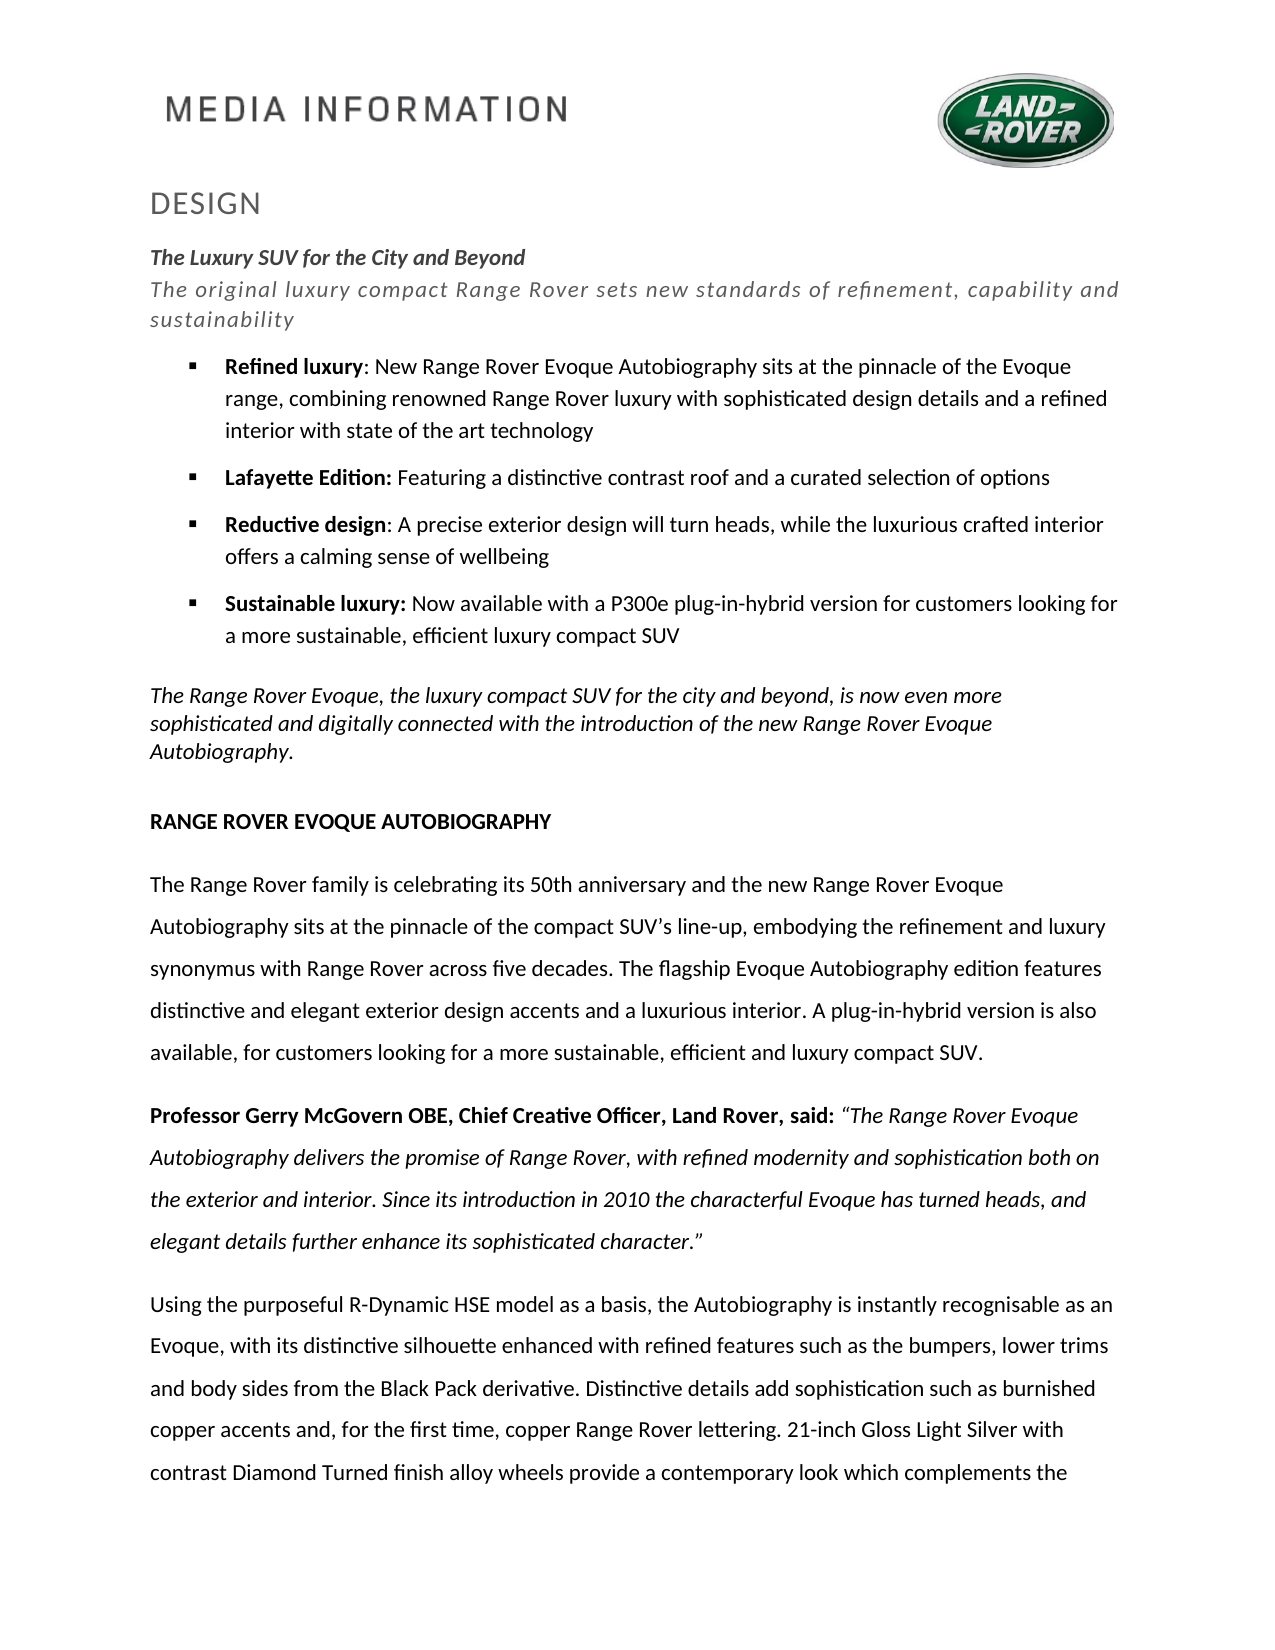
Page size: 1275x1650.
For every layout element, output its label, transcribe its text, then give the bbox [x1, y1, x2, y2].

subtitle The original luxury compact Range Rover sets new standards of refinement, capability and sustainability [150, 275, 1125, 333]
text The Range Rover Evoque, the luxury compact SUV for the city and beyond, is now even more sophisticated and digitally connected with the introduction of the new Range Rover Evoque Autobiography. [150, 681, 1125, 765]
subtitle DESIGN [150, 182, 1125, 222]
text Professor Gerry McGovern OBE, Chief Creative Officer, Land Rover, said: “The Range Rover Evoque Autobiography delivers the promise of Range Rover, with refined modernity and sophistication both on the exterior and interior. Since its introduction in 2010 the characterful Evoque has turned heads, and elegant details further enhance its sophisticated character.” [150, 1101, 1125, 1255]
list Lafayette Edition: Featuring a distinctive contrast roof and a curated selection of options [187, 463, 1125, 491]
list Sustainable luxury: Now available with a P300e plug-in-hybrid version for customers looking for a more sustainable, efficient luxury compact SUV [187, 589, 1125, 649]
text The Luxury SUV for the City and Beyond [150, 243, 1125, 271]
list Reductive design: A precise exterior design will turn heads, while the luxurious crafted interior offers a calming sense of wellbeing [187, 510, 1125, 570]
picture [150, 75, 588, 154]
picture [937, 73, 1114, 168]
text The Range Rover family is celebrating its 50th anniversary and the new Range Rover Evoque Autobiography sits at the pinnacle of the compact SUV’s line-up, embodying the refinement and luxury synonymus with Range Rover across five decades. The flagship Evoque Autobiography edition features distinctive and elegant exterior design accents and a luxurious interior. A plug-in-hybrid version is also available, for customers looking for a more sustainable, efficient and luxury compact SUV. [150, 870, 1125, 1066]
text RANGE ROVER EVOQUE AUTOBIOGRAPHY [150, 807, 1125, 835]
list Refined luxury: New Range Rover Evoque Autobiography sits at the pinnacle of the Evoque range, combining renowned Range Rover luxury with sophisticated design details and a refined interior with state of the art technology [187, 352, 1125, 444]
